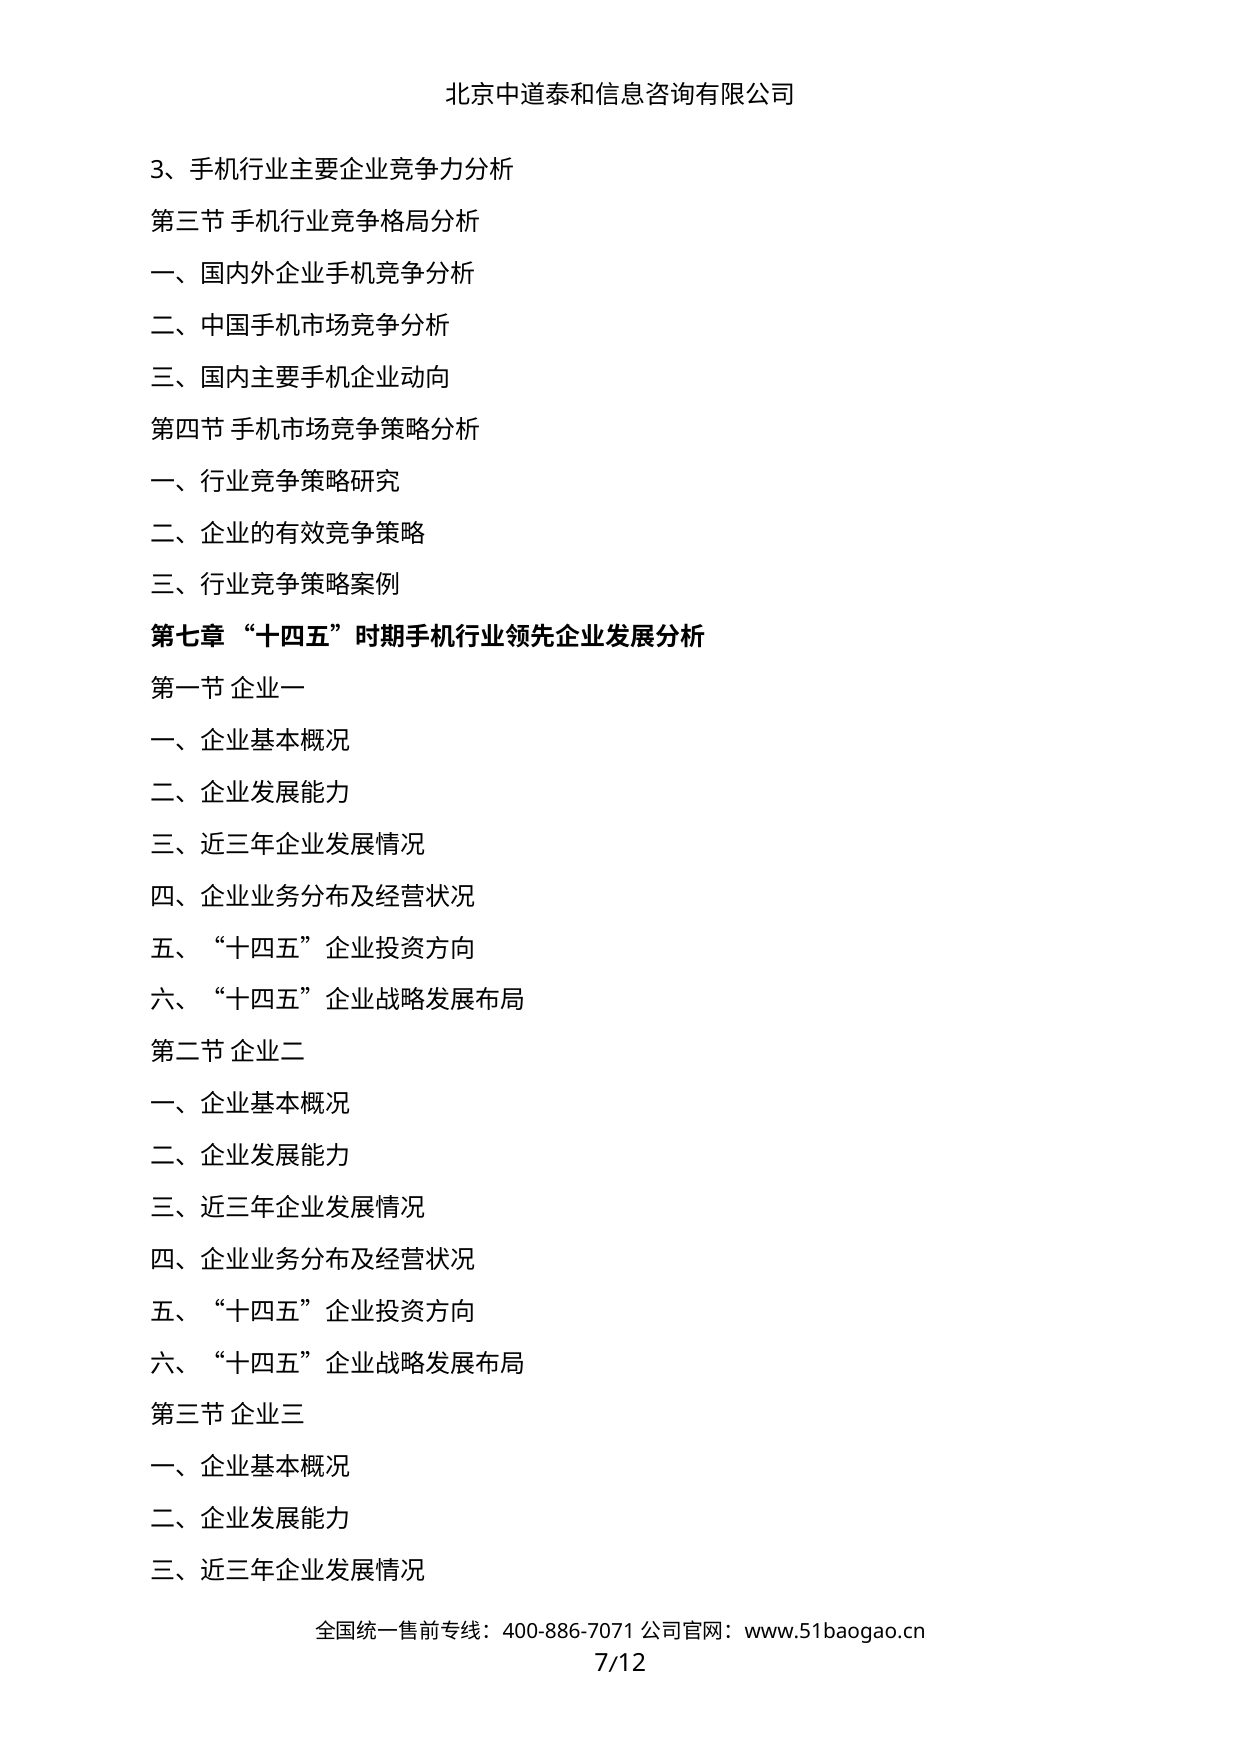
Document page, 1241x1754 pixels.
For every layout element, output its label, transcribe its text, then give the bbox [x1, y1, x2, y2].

text 一、企业基本概况 [150, 1447, 1090, 1483]
text 一、企业基本概况 [150, 1084, 1090, 1120]
text 二、企业发展能力 [150, 772, 1090, 809]
text 3、手机行业主要企业竞争力分析 [150, 150, 1090, 186]
text 一、企业基本概况 [150, 721, 1090, 757]
text 五、“十四五”企业投资方向 [150, 1291, 1090, 1327]
text 三、国内主要手机企业动向 [150, 357, 1090, 394]
text 三、近三年企业发展情况 [150, 824, 1090, 861]
text 五、“十四五”企业投资方向 [150, 928, 1090, 964]
text 六、“十四五”企业战略发展布局 [150, 1343, 1090, 1379]
text 三、行业竞争策略案例 [150, 565, 1090, 601]
text 第三节 企业三 [150, 1395, 1090, 1431]
text 第三节 手机行业竞争格局分析 [150, 202, 1090, 238]
text 六、“十四五”企业战略发展布局 [150, 980, 1090, 1016]
text 一、行业竞争策略研究 [150, 461, 1090, 497]
text 二、中国手机市场竞争分析 [150, 306, 1090, 342]
text 三、近三年企业发展情况 [150, 1187, 1090, 1224]
text 二、企业发展能力 [150, 1499, 1090, 1535]
text 二、企业的有效竞争策略 [150, 513, 1090, 549]
text 第四节 手机市场竞争策略分析 [150, 409, 1090, 446]
text 第七章 “十四五”时期手机行业领先企业发展分析 [150, 617, 1090, 653]
text 第一节 企业一 [150, 669, 1090, 705]
text 四、企业业务分布及经营状况 [150, 876, 1090, 912]
text 一、国内外企业手机竞争分析 [150, 254, 1090, 290]
text 第二节 企业二 [150, 1032, 1090, 1068]
text 三、近三年企业发展情况 [150, 1551, 1090, 1587]
text 四、企业业务分布及经营状况 [150, 1239, 1090, 1276]
text 二、企业发展能力 [150, 1136, 1090, 1172]
